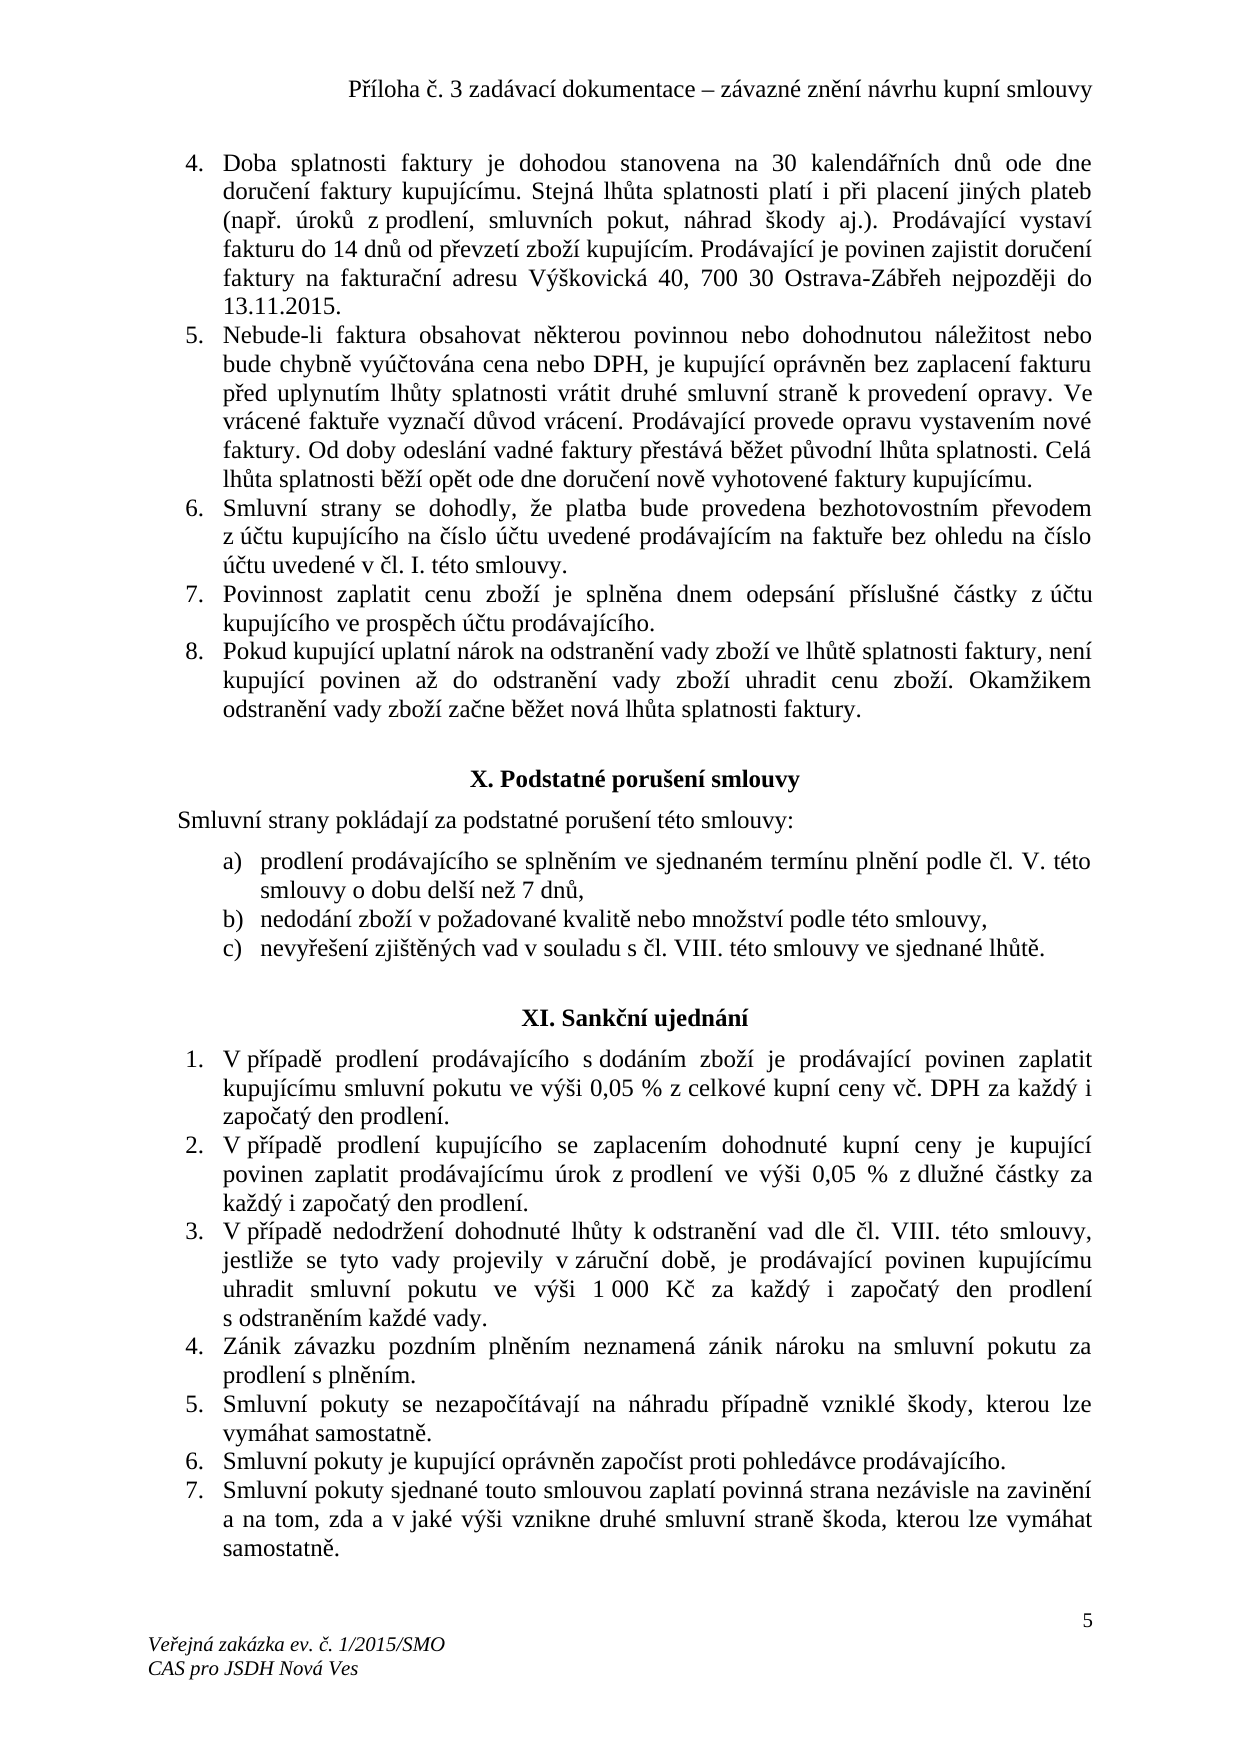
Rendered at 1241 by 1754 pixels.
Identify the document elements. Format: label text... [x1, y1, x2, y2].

list V případě prodlení prodávajícího s dodáním zboží je prodávající povinen zaplatit kupujícímu smluvní pokutu ve výši 0,05 % z celkové kupní ceny vč. DPH za každý i započatý den prodlení. [185, 1044, 1093, 1130]
list Povinnost zaplatit cenu zboží je splněna dnem odepsání příslušné částky z účtu kupujícího ve prospěch účtu prodávajícího. [185, 579, 1093, 636]
list V případě nedodržení dohodnuté lhůty k odstranění vad dle čl. VIII. této smlouvy, jestliže se tyto vady projevily v záruční době, je prodávající povinen kupujícímu uhradit smluvní pokutu ve výši 1 000 Kč za každý i započatý den prodlení s odstraněním každé vady. [185, 1216, 1093, 1331]
list Doba splatnosti faktury je dohodou stanovena na 30 kalendářních dnů ode dne doručení faktury kupujícímu. Stejná lhůta splatnosti platí i při placení jiných plateb (např. úroků z prodlení, smluvních pokut, náhrad škody aj.). Prodávající vystaví fakturu do 14 dnů od převzetí zboží kupujícím. Prodávající je povinen zajistit doručení faktury na fakturační adresu Výškovická 40, 700 30 Ostrava-Zábřeh nejpozději do 13.11.2015. [185, 148, 1093, 320]
text XI. Sankční ujednání [177, 1003, 1093, 1031]
text X. Podstatné porušení smlouvy [177, 764, 1093, 793]
list Smluvní pokuty se nezapočítávají na náhradu případně vzniklé škody, kterou lze vymáhat samostatně. [185, 1389, 1093, 1446]
list Zánik závazku pozdním plněním neznamená zánik nároku na smluvní pokutu za prodlení s plněním. [185, 1331, 1093, 1389]
text Smluvní strany pokládají za podstatné porušení této smlouvy: [177, 805, 1093, 834]
list Smluvní pokuty je kupující oprávněn započíst proti pohledávce prodávajícího. [185, 1446, 1093, 1475]
list Smluvní strany se dohodly, že platba bude provedena bezhotovostním převodem z účtu kupujícího na číslo účtu uvedené prodávajícím na faktuře bez ohledu na číslo účtu uvedené v čl. I. této smlouvy. [185, 493, 1093, 579]
list nedodání zboží v požadované kvalitě nebo množství podle této smlouvy, [223, 904, 1093, 933]
list Nebude-li faktura obsahovat některou povinnou nebo dohodnutou náležitost nebo bude chybně vyúčtována cena nebo DPH, je kupující oprávněn bez zaplacení fakturu před uplynutím lhůty splatnosti vrátit druhé smluvní straně k provedení opravy. Ve vrácené faktuře vyznačí důvod vrácení. Prodávající provede opravu vystavením nové faktury. Od doby odeslání vadné faktury přestává běžet původní lhůta splatnosti. Celá lhůta splatnosti běží opět ode dne doručení nově vyhotovené faktury kupujícímu. [185, 320, 1093, 493]
list prodlení prodávajícího se splněním ve sjednaném termínu plnění podle čl. V. této smlouvy o dobu delší než 7 dnů, [223, 846, 1093, 904]
list V případě prodlení kupujícího se zaplacením dohodnuté kupní ceny je kupující povinen zaplatit prodávajícímu úrok z prodlení ve výši 0,05 % z dlužné částky za každý i započatý den prodlení. [185, 1130, 1093, 1216]
list Pokud kupující uplatní nárok na odstranění vady zboží ve lhůtě splatnosti faktury, není kupující povinen až do odstranění vady zboží uhradit cenu zboží. Okamžikem odstranění vady zboží začne běžet nová lhůta splatnosti faktury. [185, 636, 1093, 723]
list nevyřešení zjištěných vad v souladu s čl. VIII. této smlouvy ve sjednané lhůtě. [223, 933, 1093, 961]
list Smluvní pokuty sjednané touto smlouvou zaplatí povinná strana nezávisle na zavinění a na tom, zda a v jaké výši vznikne druhé smluvní straně škoda, kterou lze vymáhat samostatně. [185, 1475, 1093, 1561]
